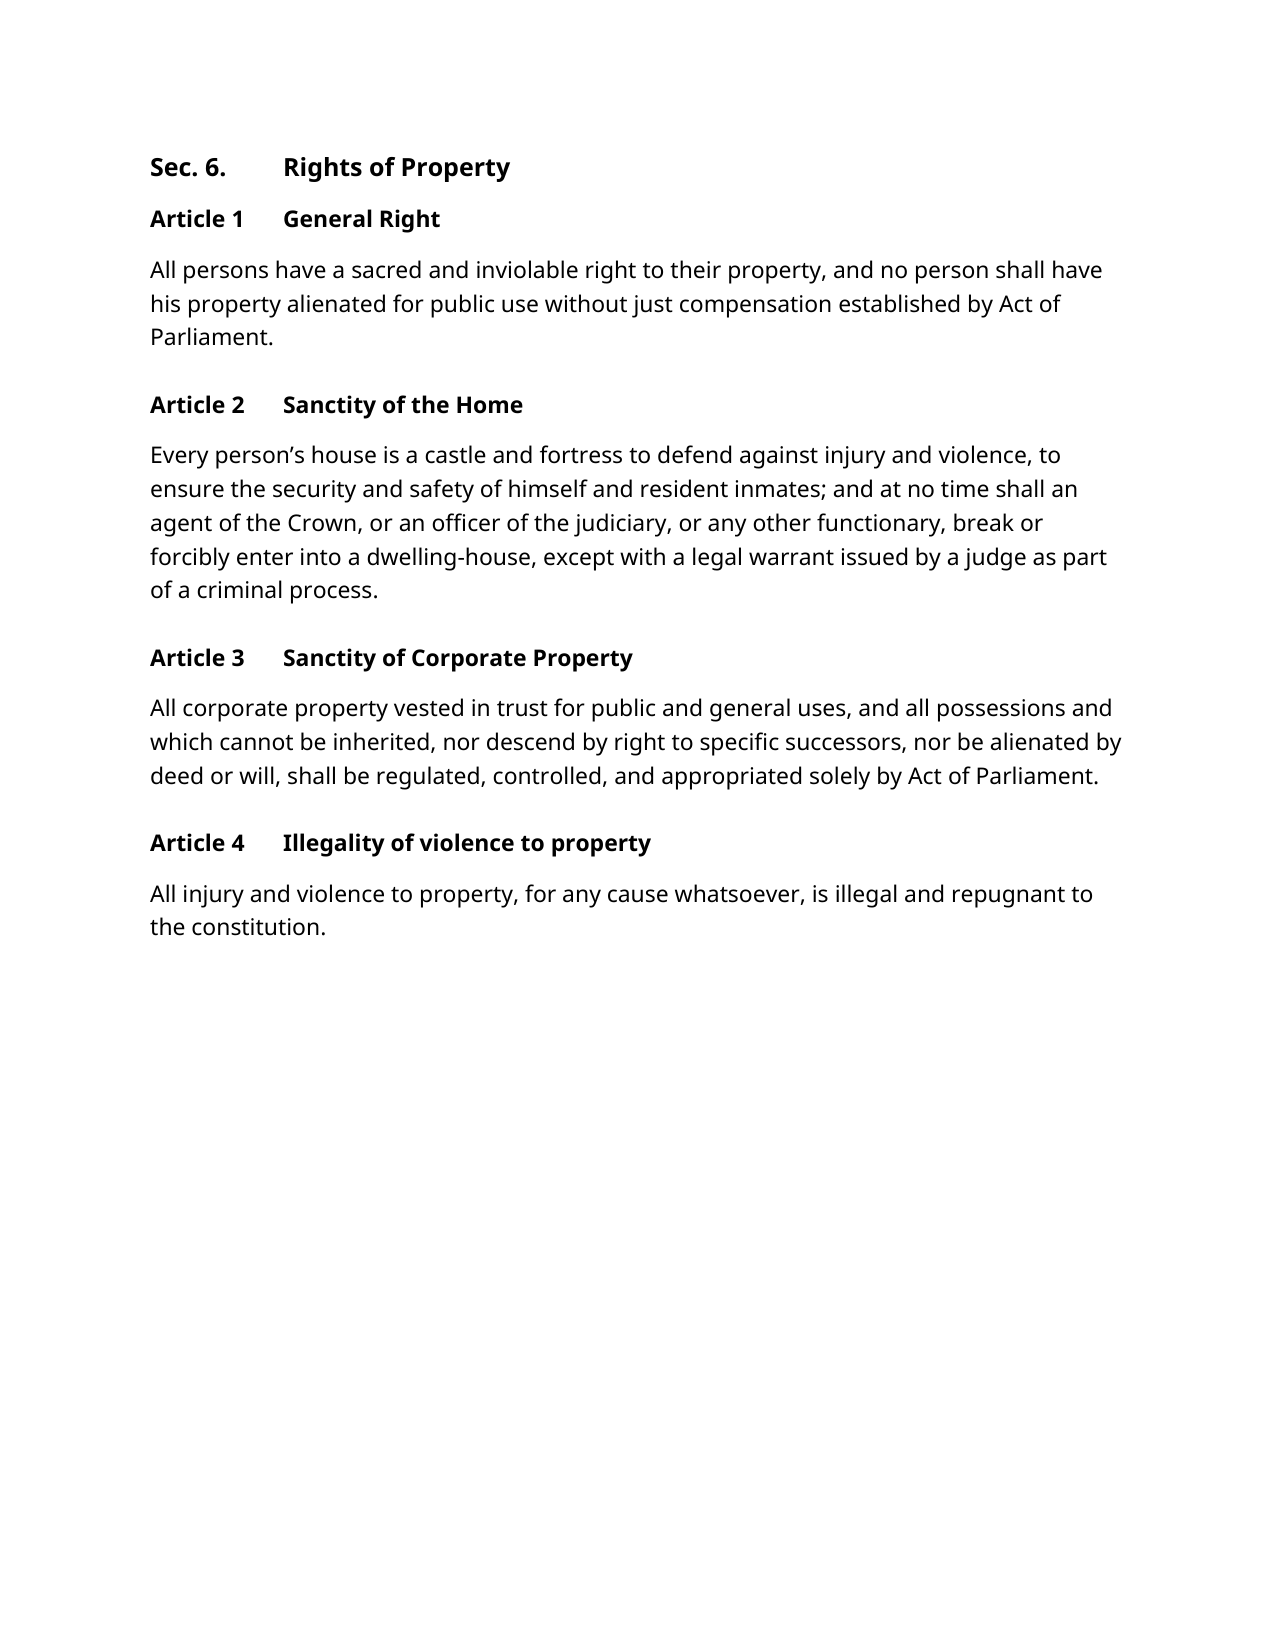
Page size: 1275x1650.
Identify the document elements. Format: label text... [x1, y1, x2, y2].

text All injury and violence to property, for any cause whatsoever, is illegal and repugnant to the constitution. [150, 878, 1125, 976]
text Sanctity of the Home [150, 389, 1125, 420]
text Every person’s house is a castle and fortress to defend against injury and violence, to ensure the security and safety of himself and resident inmates; and at no time shall an agent of the Crown, or an officer of the judiciary, or any other functionary, break or forcibly enter into a dwelling-house, except with a legal warrant issued by a judge as part of a criminal process. [150, 439, 1125, 639]
text All persons have a sacred and inviolable right to their property, and no person shall have his property alienated for public use without just compensation established by Act of Parliament. [150, 254, 1125, 386]
list General Right [150, 203, 1125, 235]
text All corporate property vested in trust for public and general uses, and all possessions and which cannot be inherited, nor descend by right to specific successors, nor be alienated by deed or will, shall be regulated, controlled, and appropriated solely by Act of Parliament. [150, 692, 1125, 825]
subtitle Rights of Property [150, 150, 1125, 184]
text Sanctity of Corporate Property [150, 642, 1125, 673]
text Illegality of violence to property [150, 827, 1125, 858]
